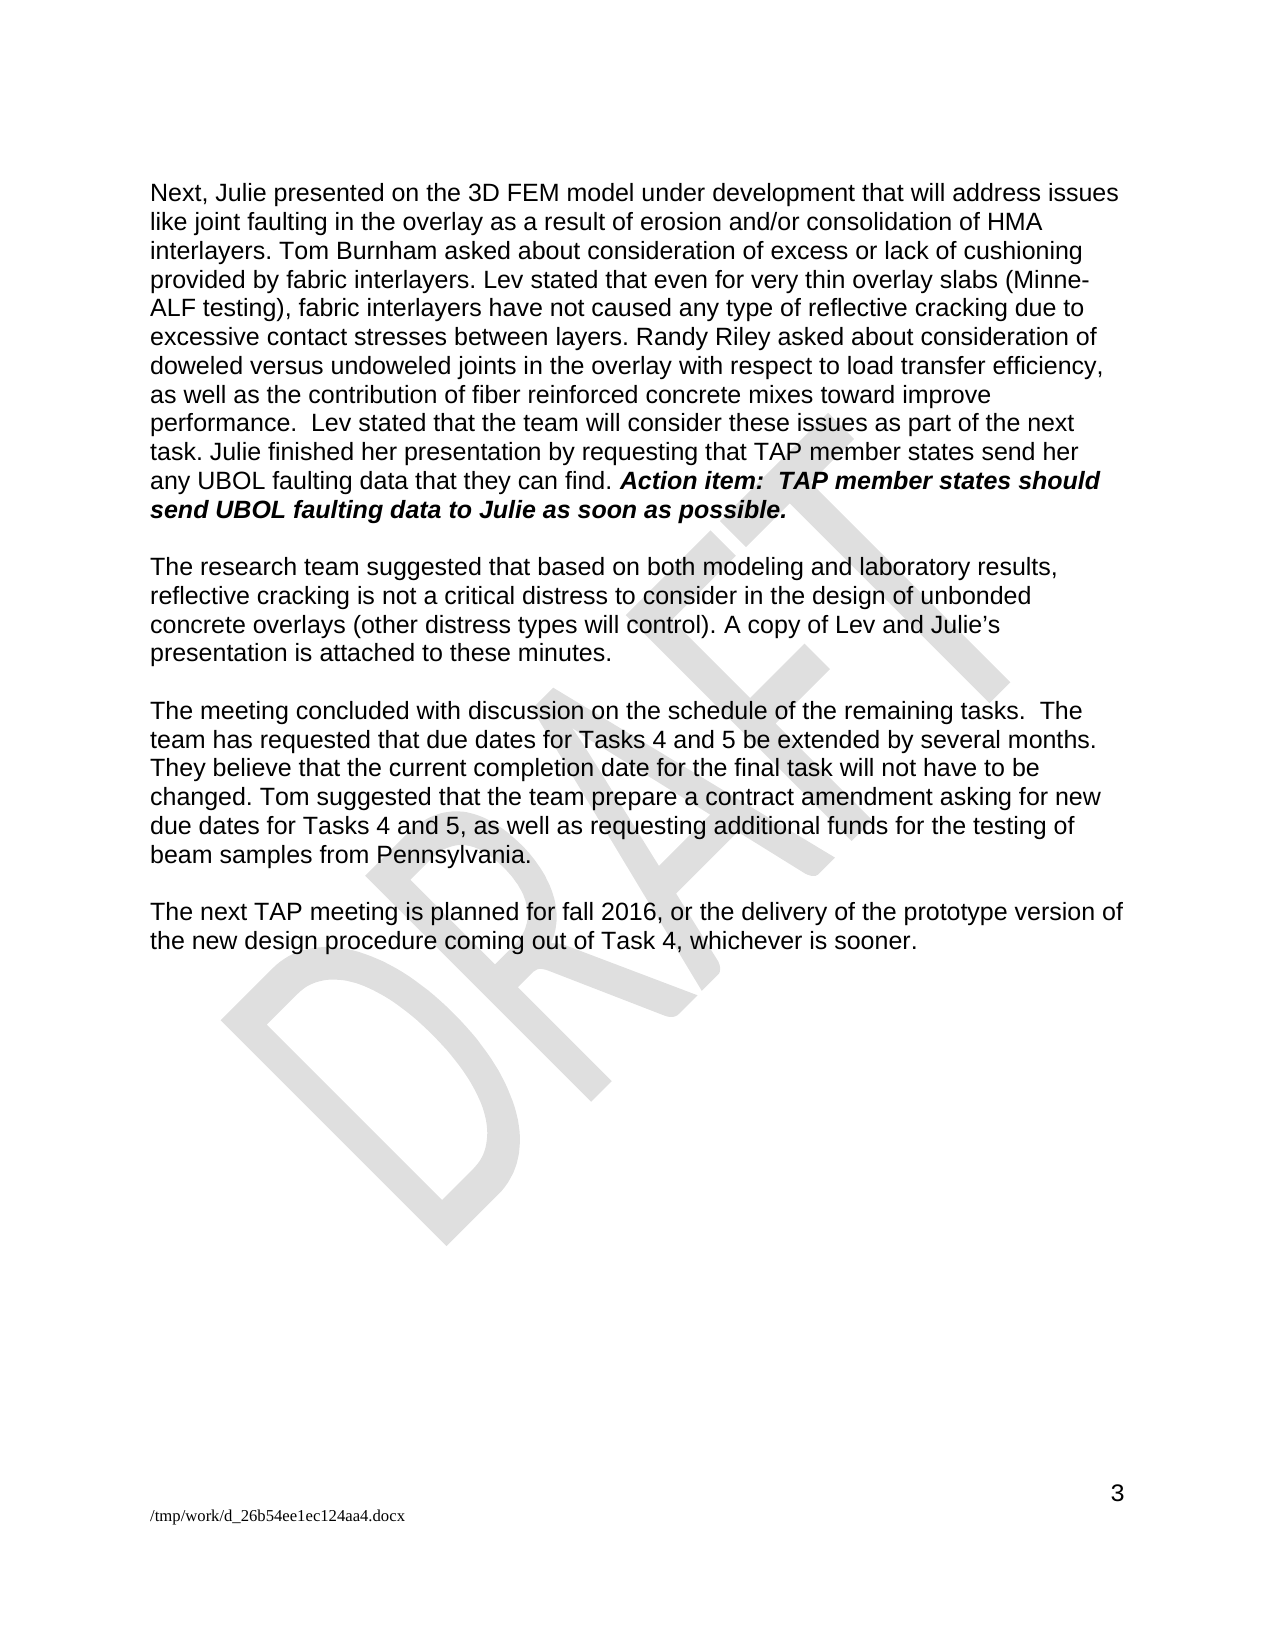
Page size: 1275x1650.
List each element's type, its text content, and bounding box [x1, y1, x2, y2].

text The next TAP meeting is planned for fall 2016, or the delivery of the prototype version of the new design procedure coming out of Task 4, whichever is sooner. [150, 897, 1125, 954]
text Next, Julie presented on the 3D FEM model under development that will address issues like joint faulting in the overlay as a result of erosion and/or consolidation of HMA interlayers. Tom Burnham asked about consideration of excess or lack of cushioning provided by fabric interlayers. Lev stated that even for very thin overlay slabs (Minne-ALF testing), fabric interlayers have not caused any type of reflective cracking due to excessive contact stresses between layers. Randy Riley asked about consideration of doweled versus undoweled joints in the overlay with respect to load transfer efficiency, as well as the contribution of fiber reinforced concrete mixes toward improve performance. Lev stated that the team will consider these issues as part of the next task. Julie finished her presentation by requesting that TAP member states send her any UBOL faulting data that they can find. Action item: TAP member states should send UBOL faulting data to Julie as soon as possible. [150, 178, 1125, 523]
text The research team suggested that based on both modeling and laboratory results, reflective cracking is not a critical distress to consider in the design of unbonded concrete overlays (other distress types will control). A copy of Lev and Julie’s presentation is attached to these minutes. [150, 552, 1125, 667]
text The meeting concluded with discussion on the schedule of the remaining tasks. The team has requested that due dates for Tasks 4 and 5 be extended by several months. They believe that the current completion date for the final task will not have to be changed. Tom suggested that the team prepare a contract amendment asking for new due dates for Tasks 4 and 5, as well as requesting additional funds for the testing of beam samples from Pennsylvania. [150, 696, 1125, 868]
